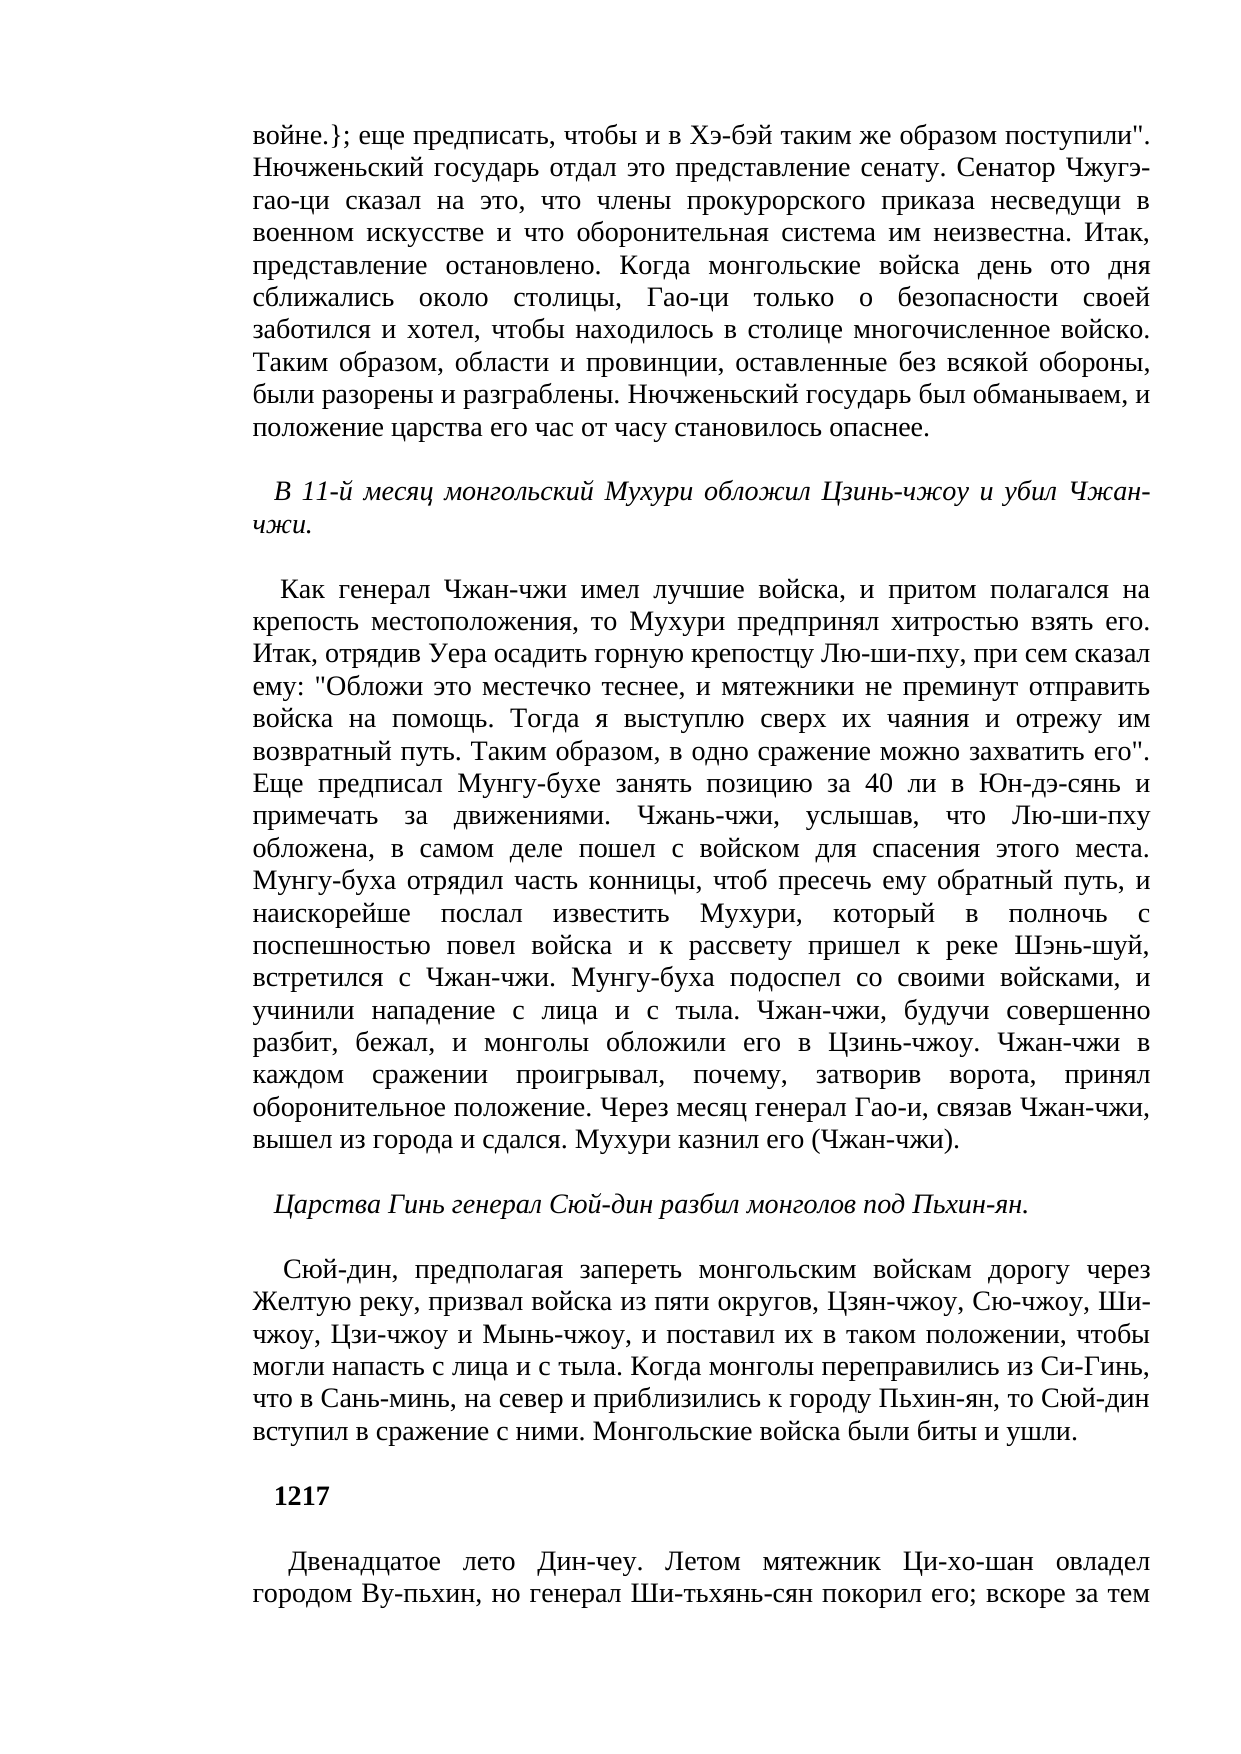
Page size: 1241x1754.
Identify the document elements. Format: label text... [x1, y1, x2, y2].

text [252, 1543, 1152, 1608]
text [252, 118, 1152, 442]
text В 11-й месяц монгольский Мухури обложил Цзинь-чжоу и убил Чжан-чжи. [252, 474, 1152, 539]
text Как генерал Чжан-чжи имел лучшие войска, и притом полагался на крепость местоположения, то Мухури предпринял хитростью взять его. Итак, отрядив Уера осадить горную крепостцу Лю-ши-пху, при сем сказал ему: "Обложи это местечко теснее, и мятежники не преминут отправить войска на помощь. Тогда я выступлю сверх их чаяния и отрежу им возвратный путь. Таким образом, в одно сражение можно захватить его". Еще предписал Мунгу-бухе занять позицию за 40 ли в Юн-дэ-сянь и примечать за движениями. Чжань-чжи, услышав, что Лю-ши-пху обложена, в самом деле пошел с войском для спасения этого места. Мунгу-буха отрядил часть конницы, чтоб пресечь ему обратный путь, и наискорейше послал известить Мухури, который в полночь с поспешностью повел войска и к рассвету пришел к реке Шэнь-шуй, встретился с Чжан-чжи. Мунгу-буха подоспел со своими войсками, и учинили нападение с лица и с тыла. Чжан-чжи, будучи совершенно разбит, бежал, и монголы обложили его в Цзинь-чжоу. Чжан-чжи в каждом сражении проигрывал, почему, затворив ворота, принял оборонительное положение. Через месяц генерал Гао-и, связав Чжан-чжи, вышел из города и сдался. Мухури казнил его (Чжан-чжи). [252, 572, 1152, 1155]
text Царства Гинь генерал Сюй-дин разбил монголов под Пьхин-ян. [252, 1187, 1152, 1219]
text Сюй-дин, предполагая запереть монгольским войскам дорогу через Желтую реку, призвал войска из пяти округов, Цзян-чжоу, Сю-чжоу, Ши-чжоу, Цзи-чжоу и Мынь-чжоу, и поставил их в таком положении, чтобы могли напасть с лица и с тыла. Когда монголы переправились из Си-Гинь, что в Сань-минь, на север и приблизились к городу Пьхин-ян, то Сюй-дин вступил в сражение с ними. Монгольские войска были биты и ушли. [252, 1252, 1152, 1446]
text 1217 [252, 1479, 1152, 1511]
